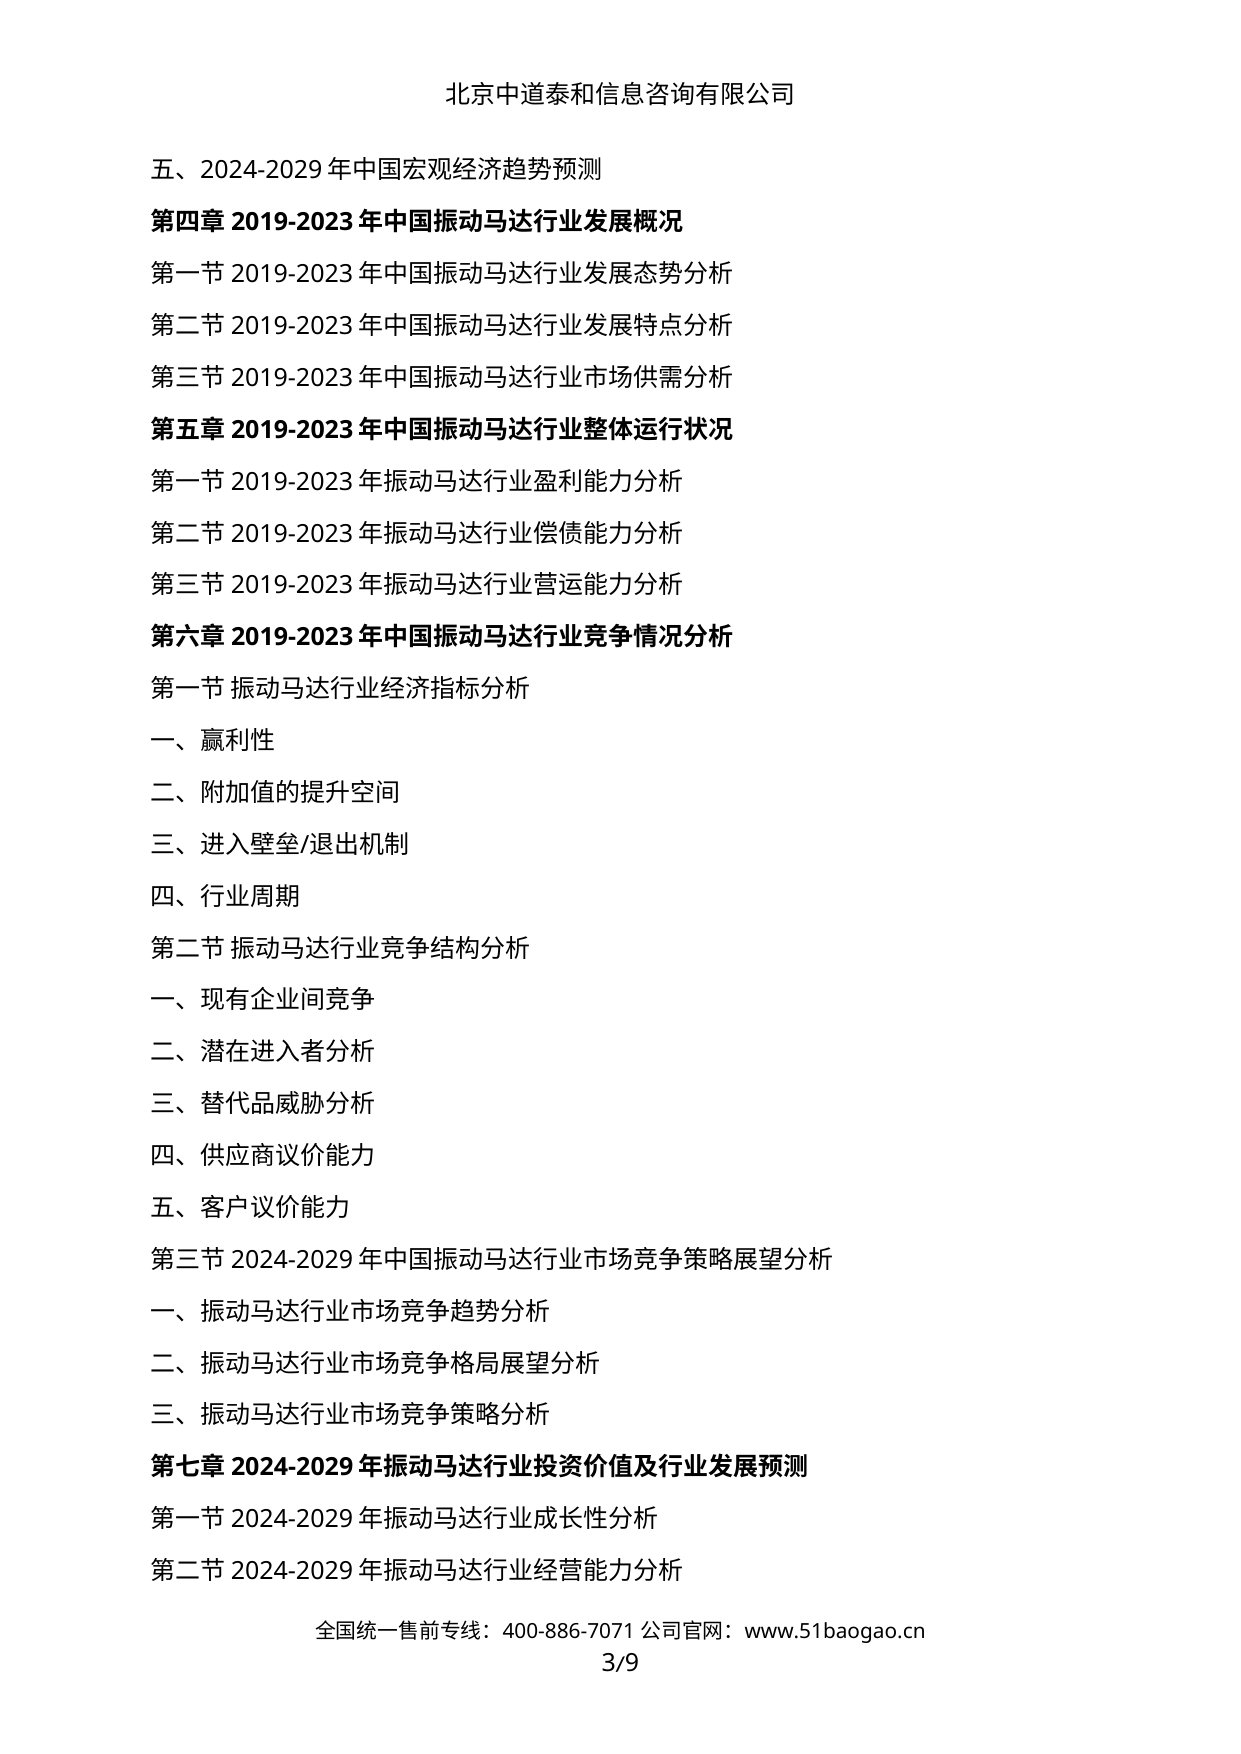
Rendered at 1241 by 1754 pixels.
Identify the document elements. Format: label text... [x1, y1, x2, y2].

text 三、替代品威胁分析 [150, 1084, 1090, 1120]
text 三、进入壁垒/退出机制 [150, 824, 1090, 861]
text 二、振动马达行业市场竞争格局展望分析 [150, 1343, 1090, 1379]
text 第三节 2019-2023年中国振动马达行业市场供需分析 [150, 357, 1090, 394]
text 五、2024-2029年中国宏观经济趋势预测 [150, 150, 1090, 186]
text 第一节 2019-2023年中国振动马达行业发展态势分析 [150, 254, 1090, 290]
text 四、供应商议价能力 [150, 1136, 1090, 1172]
text 第一节 振动马达行业经济指标分析 [150, 669, 1090, 705]
text 第二节 2019-2023年振动马达行业偿债能力分析 [150, 513, 1090, 549]
text 第二节 2019-2023年中国振动马达行业发展特点分析 [150, 306, 1090, 342]
text 第一节 2024-2029年振动马达行业成长性分析 [150, 1499, 1090, 1535]
text 第三节 2024-2029年中国振动马达行业市场竞争策略展望分析 [150, 1239, 1090, 1276]
text 第二节 2024-2029年振动马达行业经营能力分析 [150, 1551, 1090, 1587]
text 第四章 2019-2023年中国振动马达行业发展概况 [150, 202, 1090, 238]
text 一、振动马达行业市场竞争趋势分析 [150, 1291, 1090, 1327]
text 第六章 2019-2023年中国振动马达行业竞争情况分析 [150, 617, 1090, 653]
text 第三节 2019-2023年振动马达行业营运能力分析 [150, 565, 1090, 601]
text 二、潜在进入者分析 [150, 1032, 1090, 1068]
text 第五章 2019-2023年中国振动马达行业整体运行状况 [150, 409, 1090, 446]
text 一、现有企业间竞争 [150, 980, 1090, 1016]
text 一、赢利性 [150, 721, 1090, 757]
text 第一节 2019-2023年振动马达行业盈利能力分析 [150, 461, 1090, 497]
text 第二节 振动马达行业竞争结构分析 [150, 928, 1090, 964]
text 二、附加值的提升空间 [150, 772, 1090, 809]
text 第七章 2024-2029年振动马达行业投资价值及行业发展预测 [150, 1447, 1090, 1483]
text 四、行业周期 [150, 876, 1090, 912]
text 三、振动马达行业市场竞争策略分析 [150, 1395, 1090, 1431]
text 五、客户议价能力 [150, 1187, 1090, 1224]
